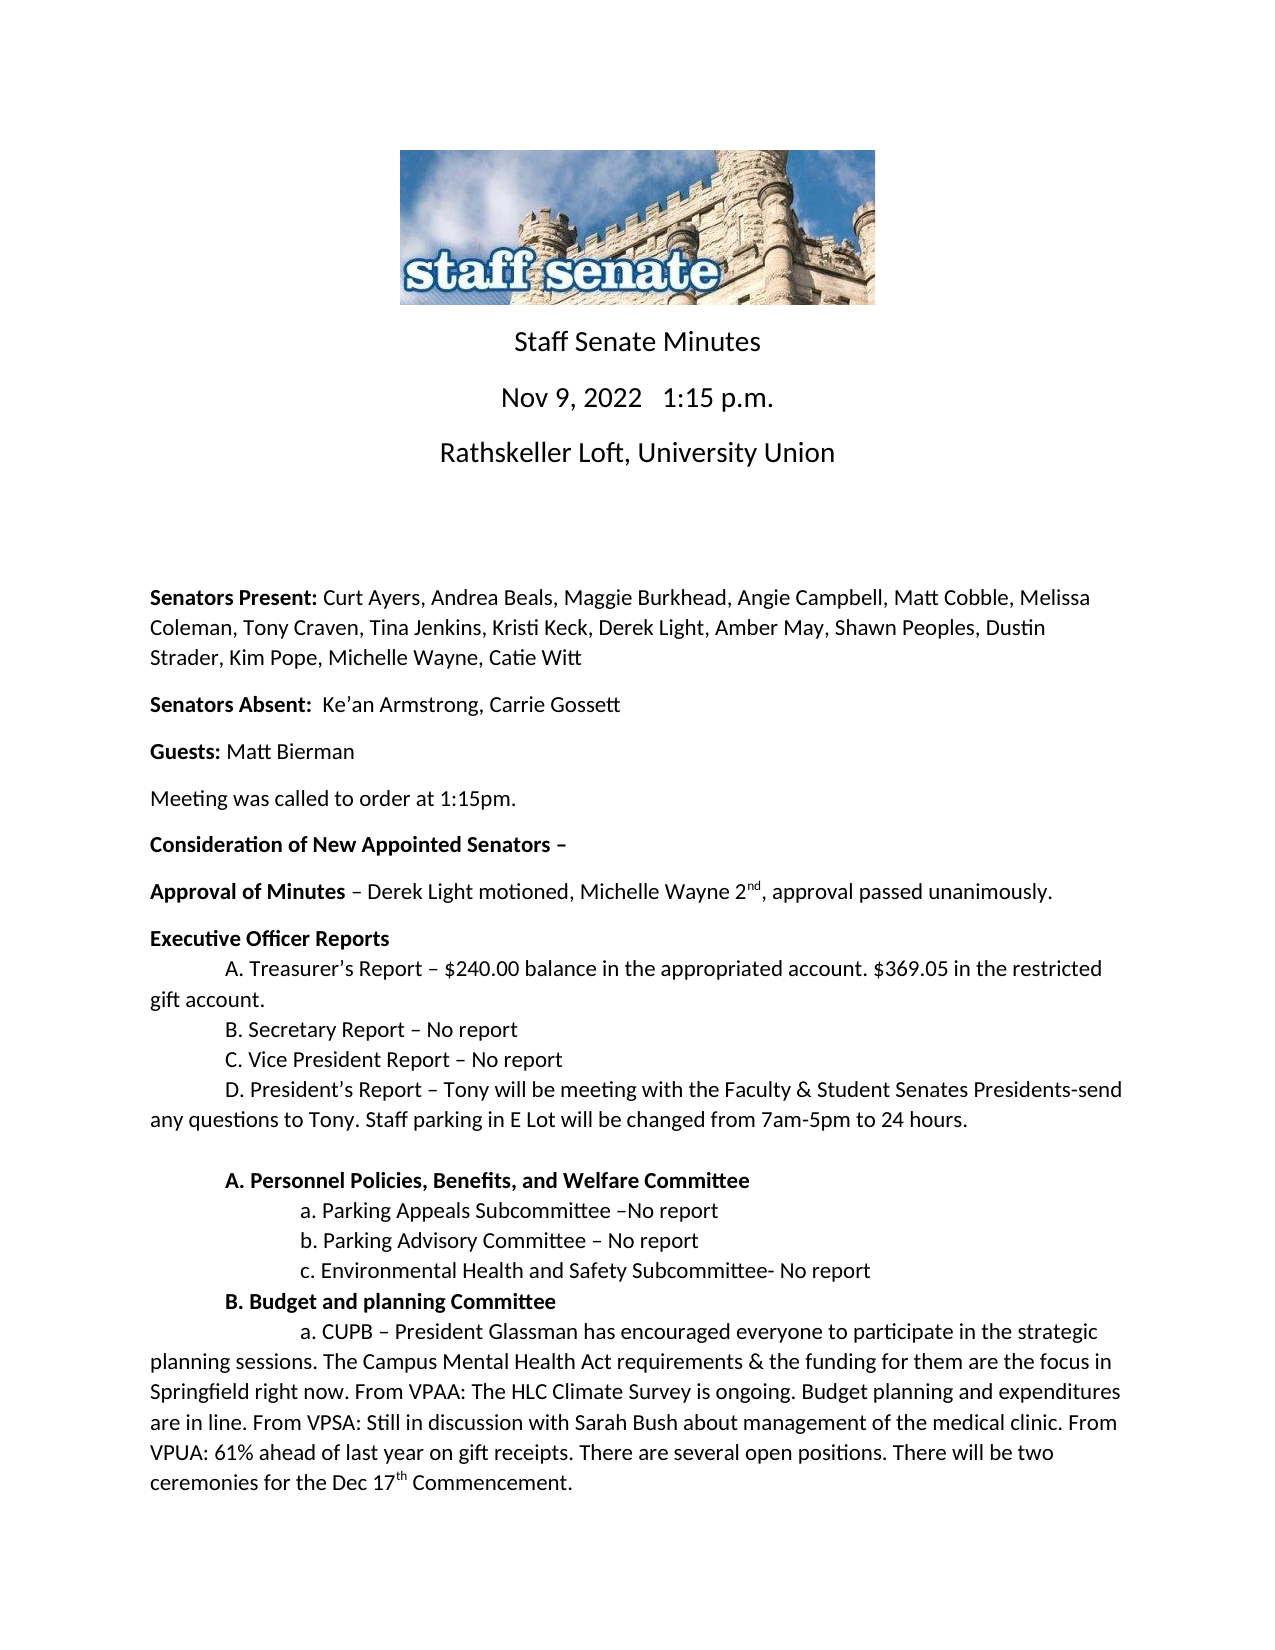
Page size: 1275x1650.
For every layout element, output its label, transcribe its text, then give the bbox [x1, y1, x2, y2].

text b. Parking Advisory Committee – No report [150, 1226, 1125, 1254]
picture [400, 150, 876, 305]
text C. Vice President Report – No report [150, 1045, 1125, 1073]
text B. Budget and planning Committee [150, 1287, 1125, 1315]
text a. CUPB – President Glassman has encouraged everyone to participate in the strategic planning sessions. The Campus Mental Health Act requirements & the funding for them are the focus in Springfield right now. From VPAA: The HLC Climate Survey is ongoing. Budget planning and expenditures are in line. From VPSA: Still in discussion with Sarah Bush about management of the medical clinic. From VPUA: 61% ahead of last year on gift receipts. There are several open positions. There will be two ceremonies for the Dec 17th Commencement. [150, 1317, 1125, 1496]
text Rathskeller Loft, University Union [150, 434, 1125, 469]
text Consideration of New Appointed Senators – [150, 831, 1125, 858]
text A. Treasurer’s Report – $240.00 balance in the appropriated account. $369.05 in the restricted gift account. [150, 954, 1125, 1013]
text Guests: Matt Bierman [150, 737, 1125, 765]
text D. President’s Report – Tony will be meeting with the Faculty & Student Senates Presidents-send any questions to Tony. Staff parking in E Lot will be changed from 7am-5pm to 24 hours. [150, 1075, 1125, 1133]
text Executive Officer Reports [150, 924, 1125, 952]
text Nov 9, 2022 1:15 p.m. [150, 379, 1125, 414]
text Senators Present: Curt Ayers, Andrea Beals, Maggie Burkhead, Angie Campbell, Matt Cobble, Melissa Coleman, Tony Craven, Tina Jenkins, Kristi Keck, Derek Light, Amber May, Shawn Peoples, Dustin Strader, Kim Pope, Michelle Wayne, Catie Witt [150, 583, 1125, 671]
text Meeting was called to order at 1:15pm. [150, 784, 1125, 812]
text a. Parking Appeals Subcommittee –No report [150, 1196, 1125, 1224]
text Staff Senate Minutes [150, 323, 1125, 359]
text Senators Absent: Ke’an Armstrong, Carrie Gossett [150, 690, 1125, 718]
text c. Environmental Health and Safety Subcommittee- No report [150, 1257, 1125, 1284]
text A. Personnel Policies, Benefits, and Welfare Committee [150, 1166, 1125, 1194]
text Approval of Minutes – Derek Light motioned, Michelle Wayne 2nd, approval passed unanimously. [150, 877, 1125, 905]
text B. Secretary Report – No report [150, 1015, 1125, 1043]
